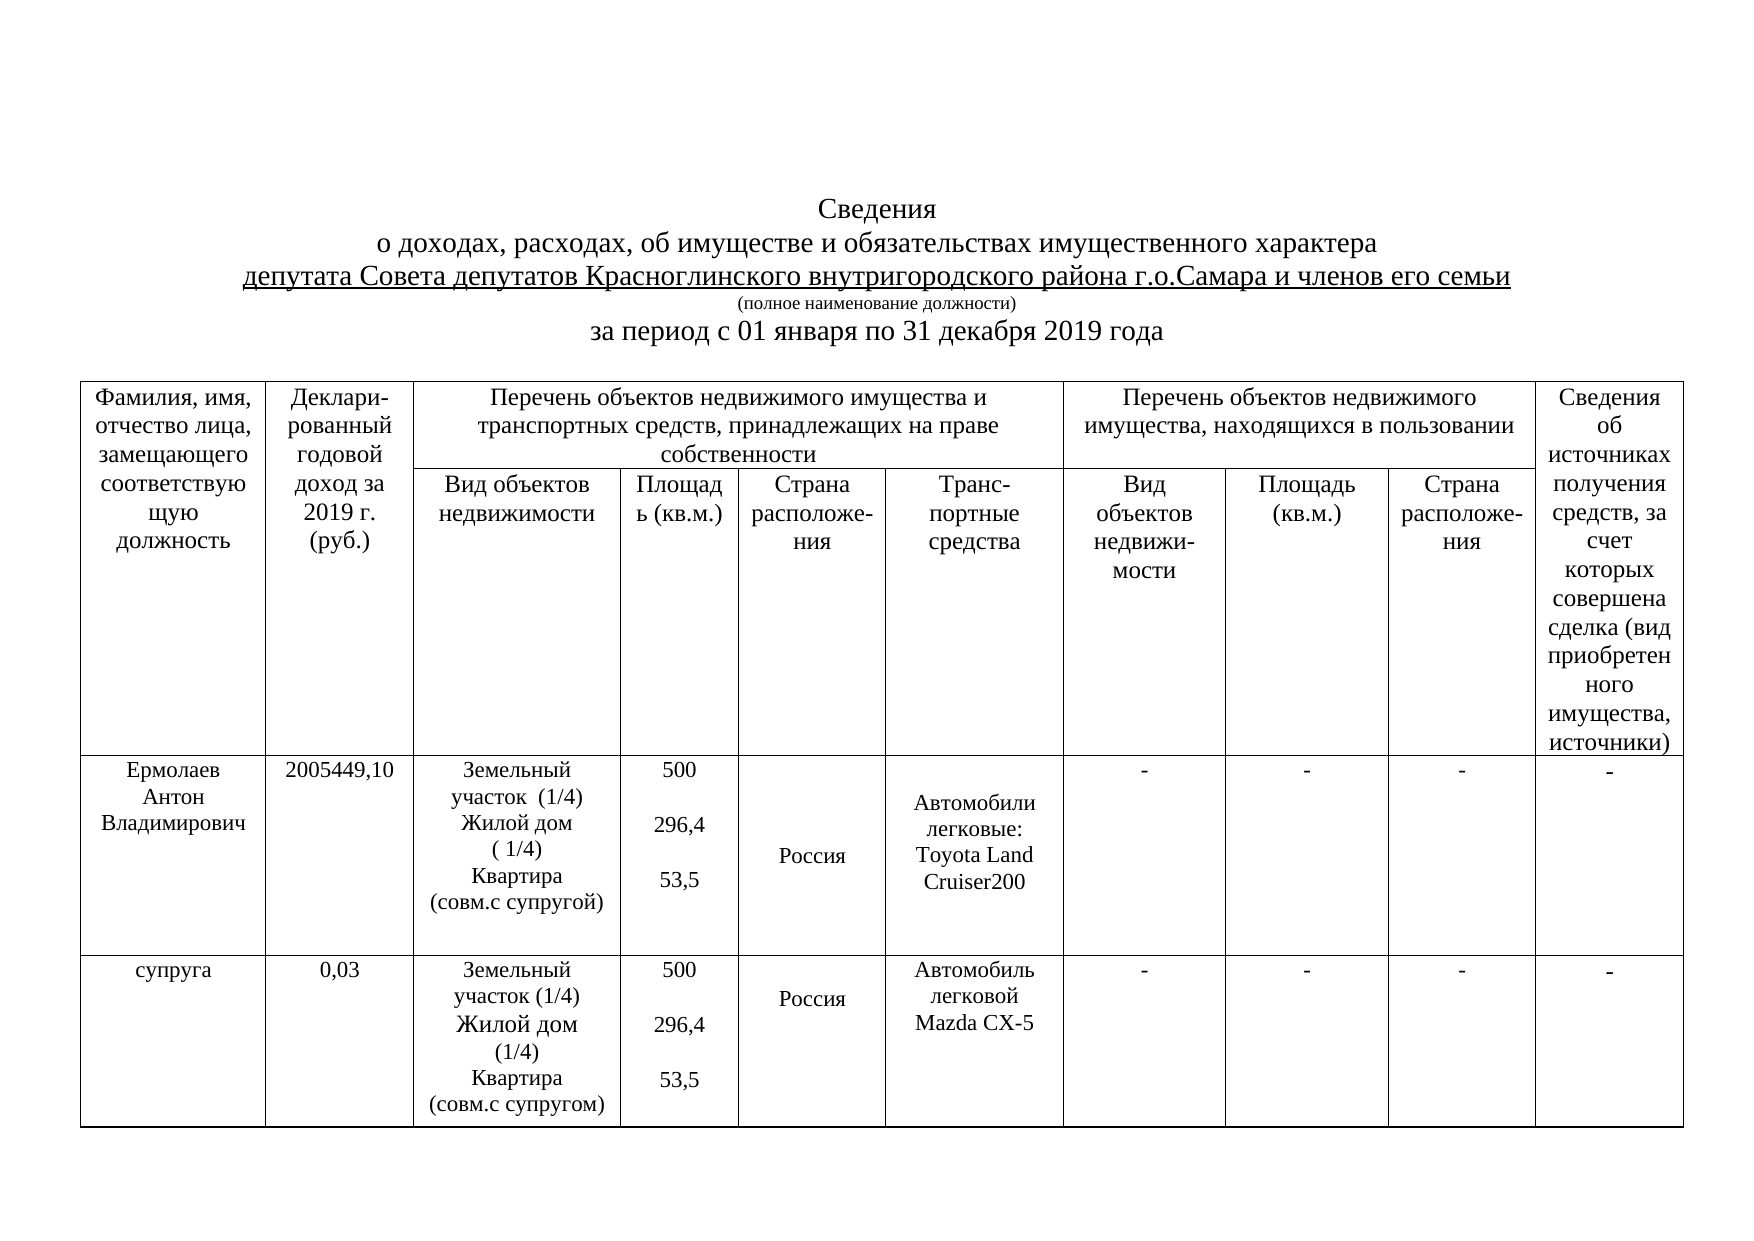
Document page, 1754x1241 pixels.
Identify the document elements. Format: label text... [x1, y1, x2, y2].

table_header Фамилия, имя, отчество лица, замещающего соответствующую должность [81, 382, 265, 755]
table_cell Россия [739, 956, 885, 1126]
table_cell - [1389, 956, 1535, 1126]
table_cell Ермолаев Антон Владимирович [81, 756, 265, 955]
table_cell Вид объектов недвижимости [414, 469, 620, 755]
table_header Сведения об источниках получения средств, за счет которых совершена сделка (вид приобретенного имущества, источники) [1536, 382, 1683, 755]
table_cell Страна расположе-ния [739, 469, 885, 755]
table_cell Автомобили легковые: Toyota Land Cruiser200 [886, 756, 1063, 955]
table_cell Страна расположе-ния [1389, 469, 1535, 755]
text о доходах, расходах, об имуществе и обязательствах имущественного характера [118, 225, 1636, 258]
text Сведения [118, 191, 1636, 225]
text (полное наименование должности) [118, 292, 1636, 313]
table_cell - [1536, 756, 1683, 955]
table_cell супруга [81, 956, 265, 1126]
table_cell - [1064, 756, 1225, 955]
table_cell - [1389, 756, 1535, 955]
table_cell 500 296,4 53,5 [621, 756, 738, 955]
table_header Перечень объектов недвижимого имущества, находящихся в пользовании [1064, 382, 1535, 468]
table_cell 0,03 [266, 956, 413, 1126]
table_cell - [1536, 956, 1683, 1126]
table_cell 2005449,10 [266, 756, 413, 955]
table_cell Транс-портные средства [886, 469, 1063, 755]
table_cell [886, 956, 1063, 1126]
table_cell Площадь (кв.м.) [1226, 469, 1388, 755]
table_cell - [1064, 956, 1225, 1126]
table_header Перечень объектов недвижимого имущества и транспортных средств, принадлежащих на праве собственности [414, 382, 1063, 468]
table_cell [414, 956, 620, 1126]
table_cell Россия [739, 756, 885, 955]
table_cell - [1226, 756, 1388, 955]
table_header Деклари-рованный годовой доход за 2019 г. (руб.) [266, 382, 413, 755]
table_cell Земельный участок (1/4) Жилой дом ( 1/4) Квартира (совм.с супругой) [414, 756, 620, 955]
table_cell - [1226, 956, 1388, 1126]
text за период с 01 января по 31 декабря 2019 года [118, 313, 1636, 347]
table_cell 500 296,4 53,5 [621, 956, 738, 1126]
table_cell Площадь (кв.м.) [621, 469, 738, 755]
table_cell Вид объектов недвижи-мости [1064, 469, 1225, 755]
text депутата Совета депутатов Красноглинского внутригородского района г.о.Самара и членов его семьи [118, 258, 1636, 292]
